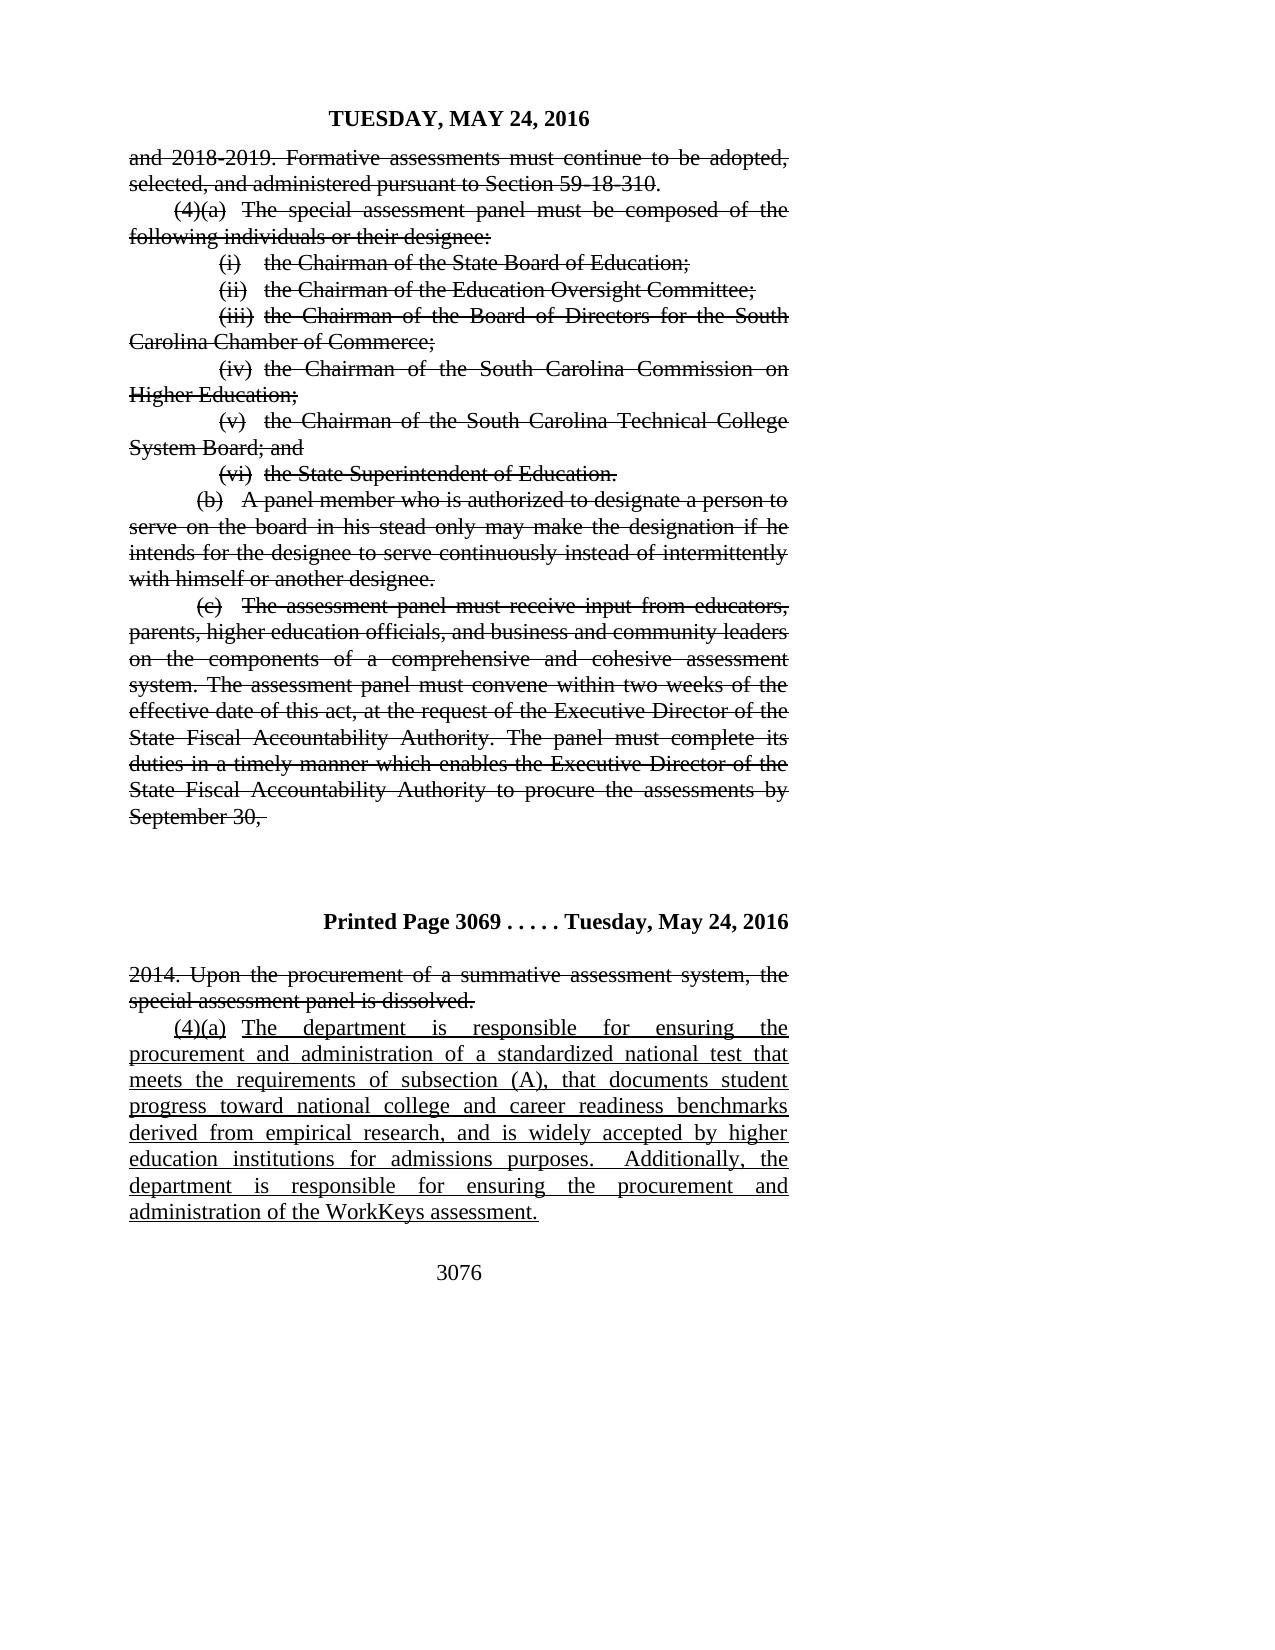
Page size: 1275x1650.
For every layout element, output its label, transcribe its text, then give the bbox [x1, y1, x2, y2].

text (b) A panel member who is authorized to designate a person to serve on the board in his stead only may make the designation if he intends for the designee to serve continuously instead of intermittently with himself or another designee. [129, 528, 789, 592]
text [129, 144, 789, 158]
text (4)(a) The department is responsible for ensuring the procurement and administration of a standardized national test that meets the requirements of subsection (A), that documents student progress toward national college and career readiness benchmarks derived from empirical research, and is widely accepted by higher education institutions for admissions purposes. Additionally, the department is responsible for ensuring the procurement and administration of the WorkKeys assessment. [129, 1013, 789, 1063]
text 2014. Upon the procurement of a summative assessment system, the special assessment panel is dissolved. [129, 961, 789, 975]
text (ii) the Chairman of the Education Oversight Committee; [129, 276, 789, 302]
text (b) A panel member who is authorized to designate a person to serve on the board in his stead only may make the designation if he intends for the designee to serve continuously instead of intermittently with himself or another designee. [129, 486, 789, 527]
text (c) The assessment panel must receive input from educators, parents, higher education officials, and business and community leaders on the components of a comprehensive and cohesive assessment system. The assessment panel must convene within two weeks of the effective date of this act, at the request of the Executive Director of the State Fiscal Accountability Authority. The panel must complete its duties in a timely manner which enables the Executive Director of the State Fiscal Accountability Authority to procure the assessments by September 30, [129, 660, 789, 712]
text 2014. Upon the procurement of a summative assessment system, the special assessment panel is dissolved. [129, 976, 789, 1013]
text (c) The assessment panel must receive input from educators, parents, higher education officials, and business and community leaders on the components of a comprehensive and cohesive assessment system. The assessment panel must convene within two weeks of the effective date of this act, at the request of the Executive Director of the State Fiscal Accountability Authority. The panel must complete its duties in a timely manner which enables the Executive Director of the State Fiscal Accountability Authority to procure the assessments by September 30, [129, 739, 789, 791]
text (iii) the Chairman of the Board of Directors for the South Carolina Chamber of Commerce; [129, 302, 789, 355]
text Printed Page 3069 . . . . . Tuesday, May 24, 2016 [129, 908, 789, 934]
text (4)(a) The special assessment panel must be composed of the following individuals or their designee: [129, 197, 789, 249]
text (vi) the State Superintendent of Education. [129, 460, 789, 486]
text (v) the Chairman of the South Carolina Technical College System Board; and [129, 407, 789, 460]
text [129, 159, 789, 197]
text (i) the Chairman of the State Board of Education; [129, 249, 789, 276]
text (iv) the Chairman of the South Carolina Commission on Higher Education; [129, 355, 789, 407]
